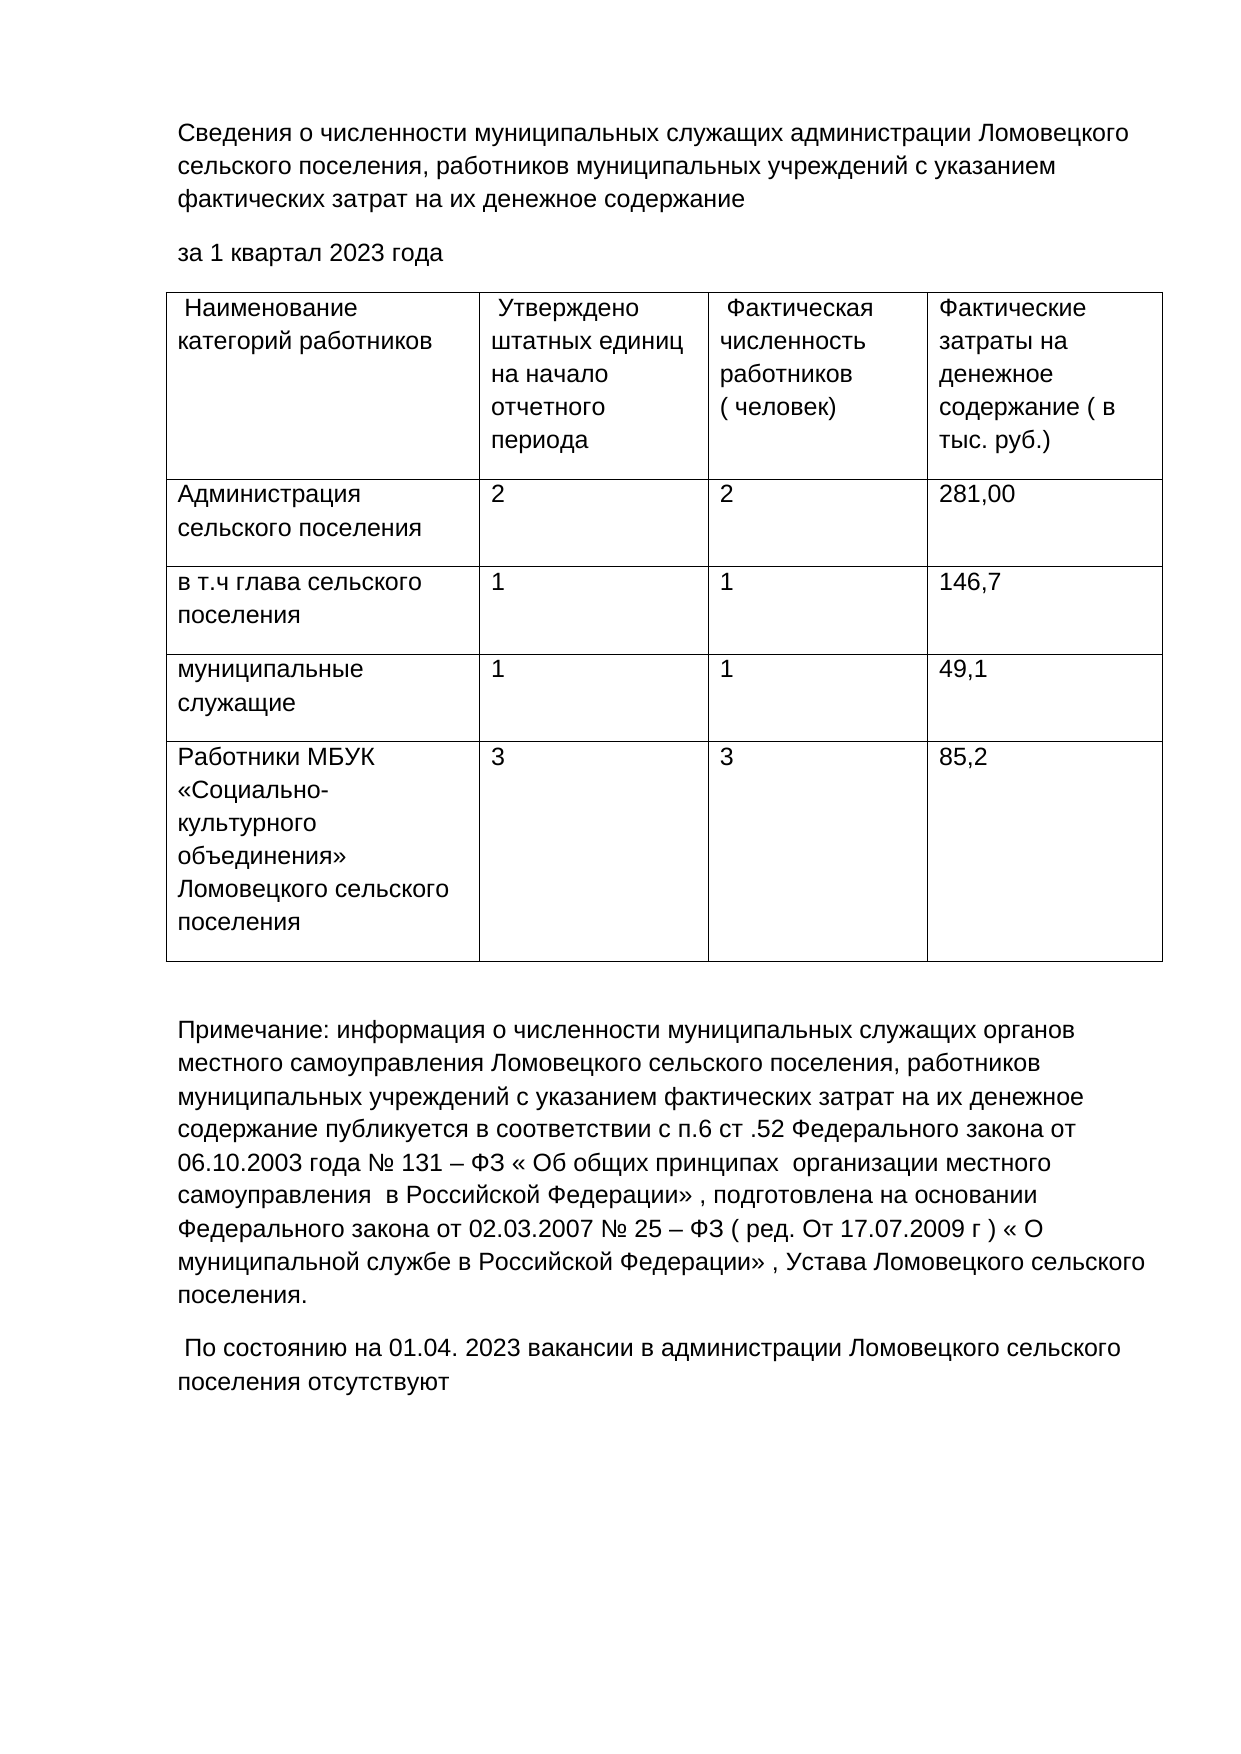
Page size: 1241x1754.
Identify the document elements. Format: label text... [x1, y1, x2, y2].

table_cell Работники МБУК «Социально-культурного объединения» Ломовецкого сельского поселения [167, 742, 479, 961]
table_cell муниципальные служащие [167, 655, 479, 741]
table_header Фактическая численность работников ( человек) [709, 293, 927, 478]
table_cell 281,00 [928, 480, 1162, 566]
table_cell 49,1 [928, 655, 1162, 741]
table_cell 1 [480, 567, 708, 653]
table_header Утверждено штатных единиц на начало отчетного периода [480, 293, 708, 478]
table_cell Администрация сельского поселения [167, 480, 479, 566]
table_cell в т.ч глава сельского поселения [167, 567, 479, 653]
text По состоянию на 01.04. 2023 вакансии в администрации Ломовецкого сельского поселения отсутствуют [177, 1333, 1152, 1395]
table_cell 2 [709, 480, 927, 566]
table_header Наименование категорий работников [167, 293, 479, 478]
text Сведения о численности муниципальных служащих администрации Ломовецкого сельского поселения, работников муниципальных учреждений с указанием фактических затрат на их денежное содержание [177, 118, 1152, 213]
table_cell 1 [709, 655, 927, 741]
table_cell 3 [709, 742, 927, 961]
text за 1 квартал 2023 года [177, 238, 1152, 267]
table_cell 2 [480, 480, 708, 566]
table_cell 85,2 [928, 742, 1162, 961]
table_cell 146,7 [928, 567, 1162, 653]
table_cell 3 [480, 742, 708, 961]
table_cell 1 [709, 567, 927, 653]
table_header Фактические затраты на денежное содержание ( в тыс. руб.) [928, 293, 1162, 478]
text Примечание: информация о численности муниципальных служащих органов местного самоуправления Ломовецкого сельского поселения, работников муниципальных учреждений с указанием фактических затрат на их денежное содержание публикуется в соответствии с п.6 ст .52 Федерального закона от 06.10.2003 года № 131 – ФЗ « Об общих принципах организации местного самоуправления в Российской Федерации» , подготовлена на основании Федерального закона от 02.03.2007 № 25 – ФЗ ( ред. От 17.07.2009 г ) « О муниципальной службе в Российской Федерации» , Устава Ломовецкого сельского поселения. [177, 1015, 1152, 1308]
table_cell 1 [480, 655, 708, 741]
